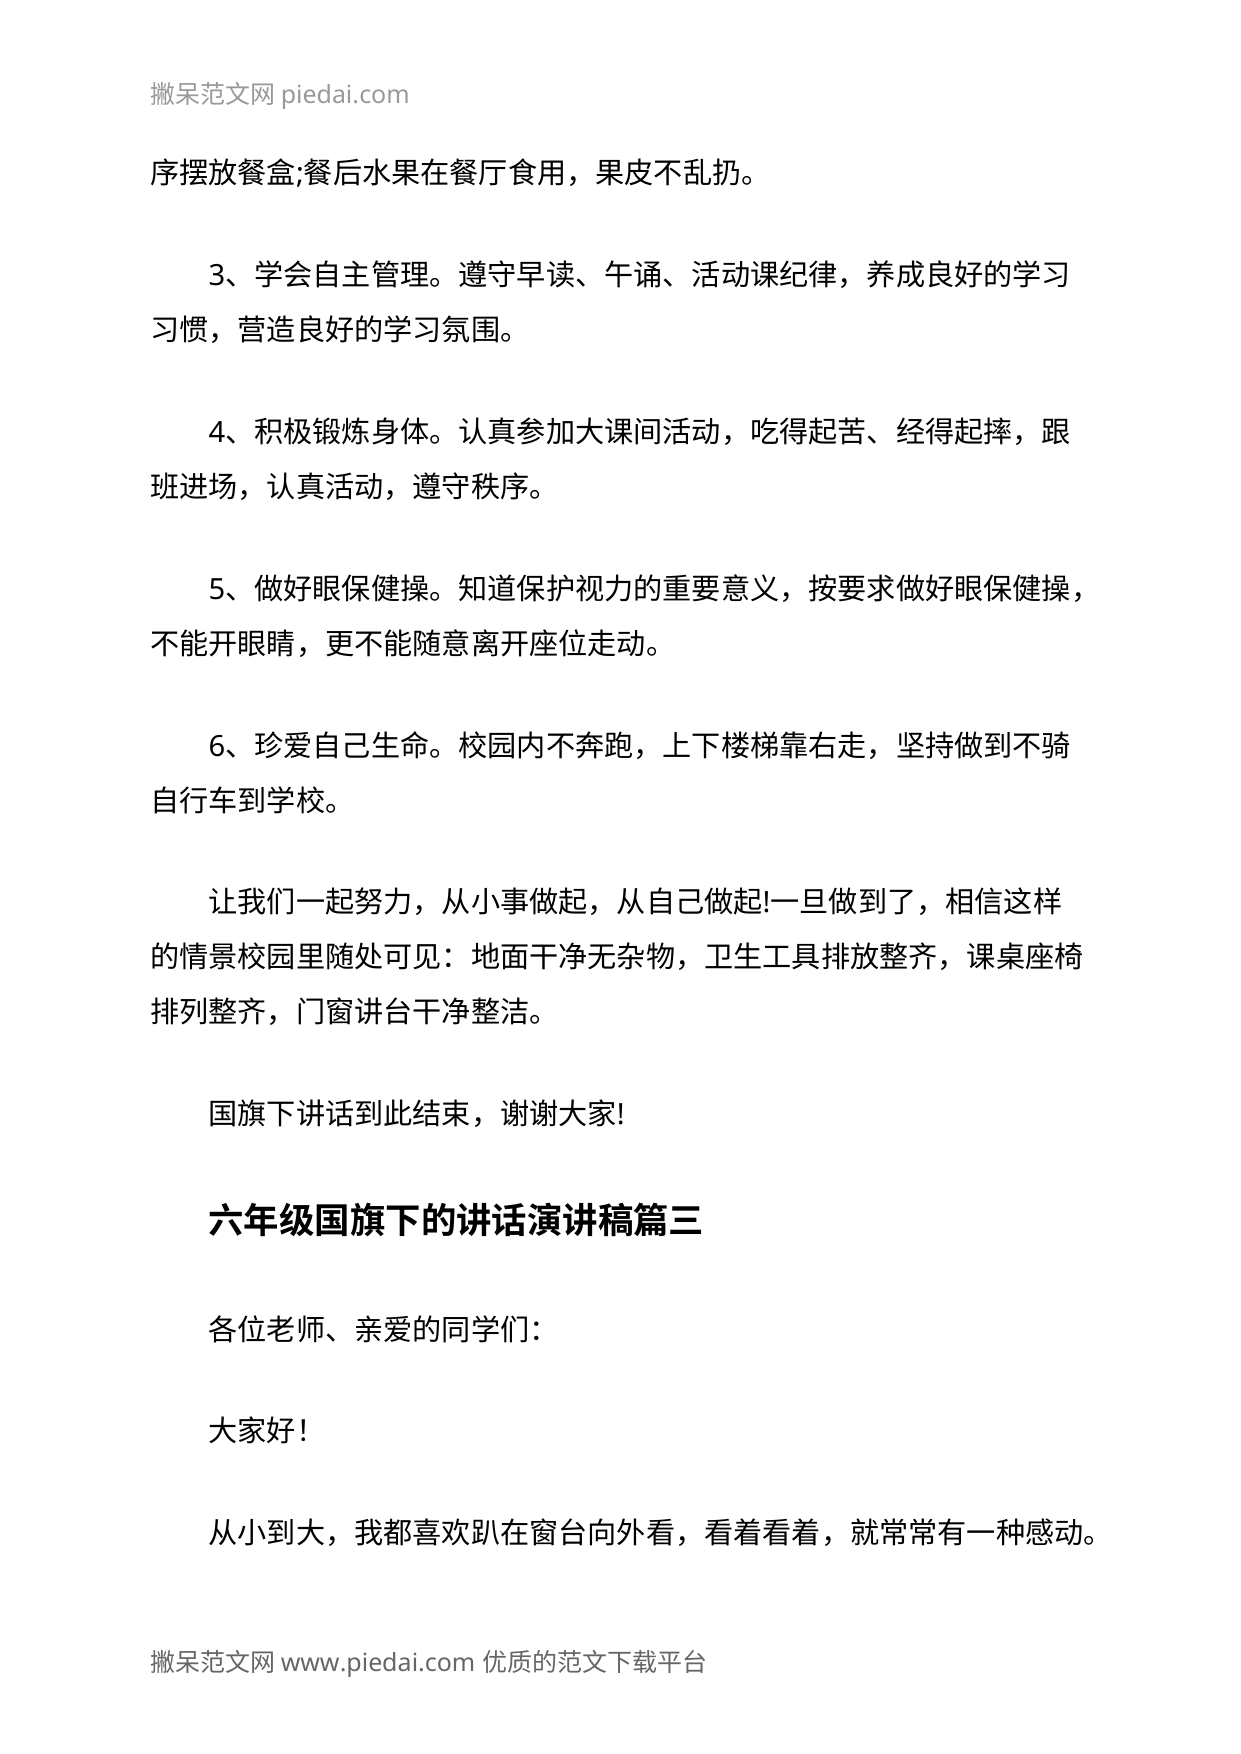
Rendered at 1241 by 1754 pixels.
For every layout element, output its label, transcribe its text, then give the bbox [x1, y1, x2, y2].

text 6、珍爱自己生命。校园内不奔跑，上下楼梯靠右走，坚持做到不骑自行车到学校。 [150, 722, 1090, 819]
text 国旗下讲话到此结束，谢谢大家! [150, 1091, 1090, 1133]
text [150, 1510, 1090, 1552]
text 4、积极锻炼身体。认真参加大课间活动，吃得起苦、经得起摔，跟班进场，认真活动，遵守秩序。 [150, 409, 1090, 506]
text 5、做好眼保健操。知道保护视力的重要意义，按要求做好眼保健操，不能开眼睛，更不能随意离开座位走动。 [150, 566, 1090, 663]
text 3、学会自主管理。遵守早读、午诵、活动课纪律，养成良好的学习习惯，营造良好的学习氛围。 [150, 252, 1090, 349]
text 让我们一起努力，从小事做起，从自己做起!一旦做到了，相信这样的情景校园里随处可见：地面干净无杂物，卫生工具排放整齐，课桌座椅排列整齐，门窗讲台干净整洁。 [150, 879, 1090, 1031]
text 各位老师、亲爱的同学们： [150, 1306, 1090, 1348]
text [150, 150, 1090, 192]
text 六年级国旗下的讲话演讲稿篇三 [150, 1193, 1090, 1244]
text 大家好！ [150, 1408, 1090, 1450]
